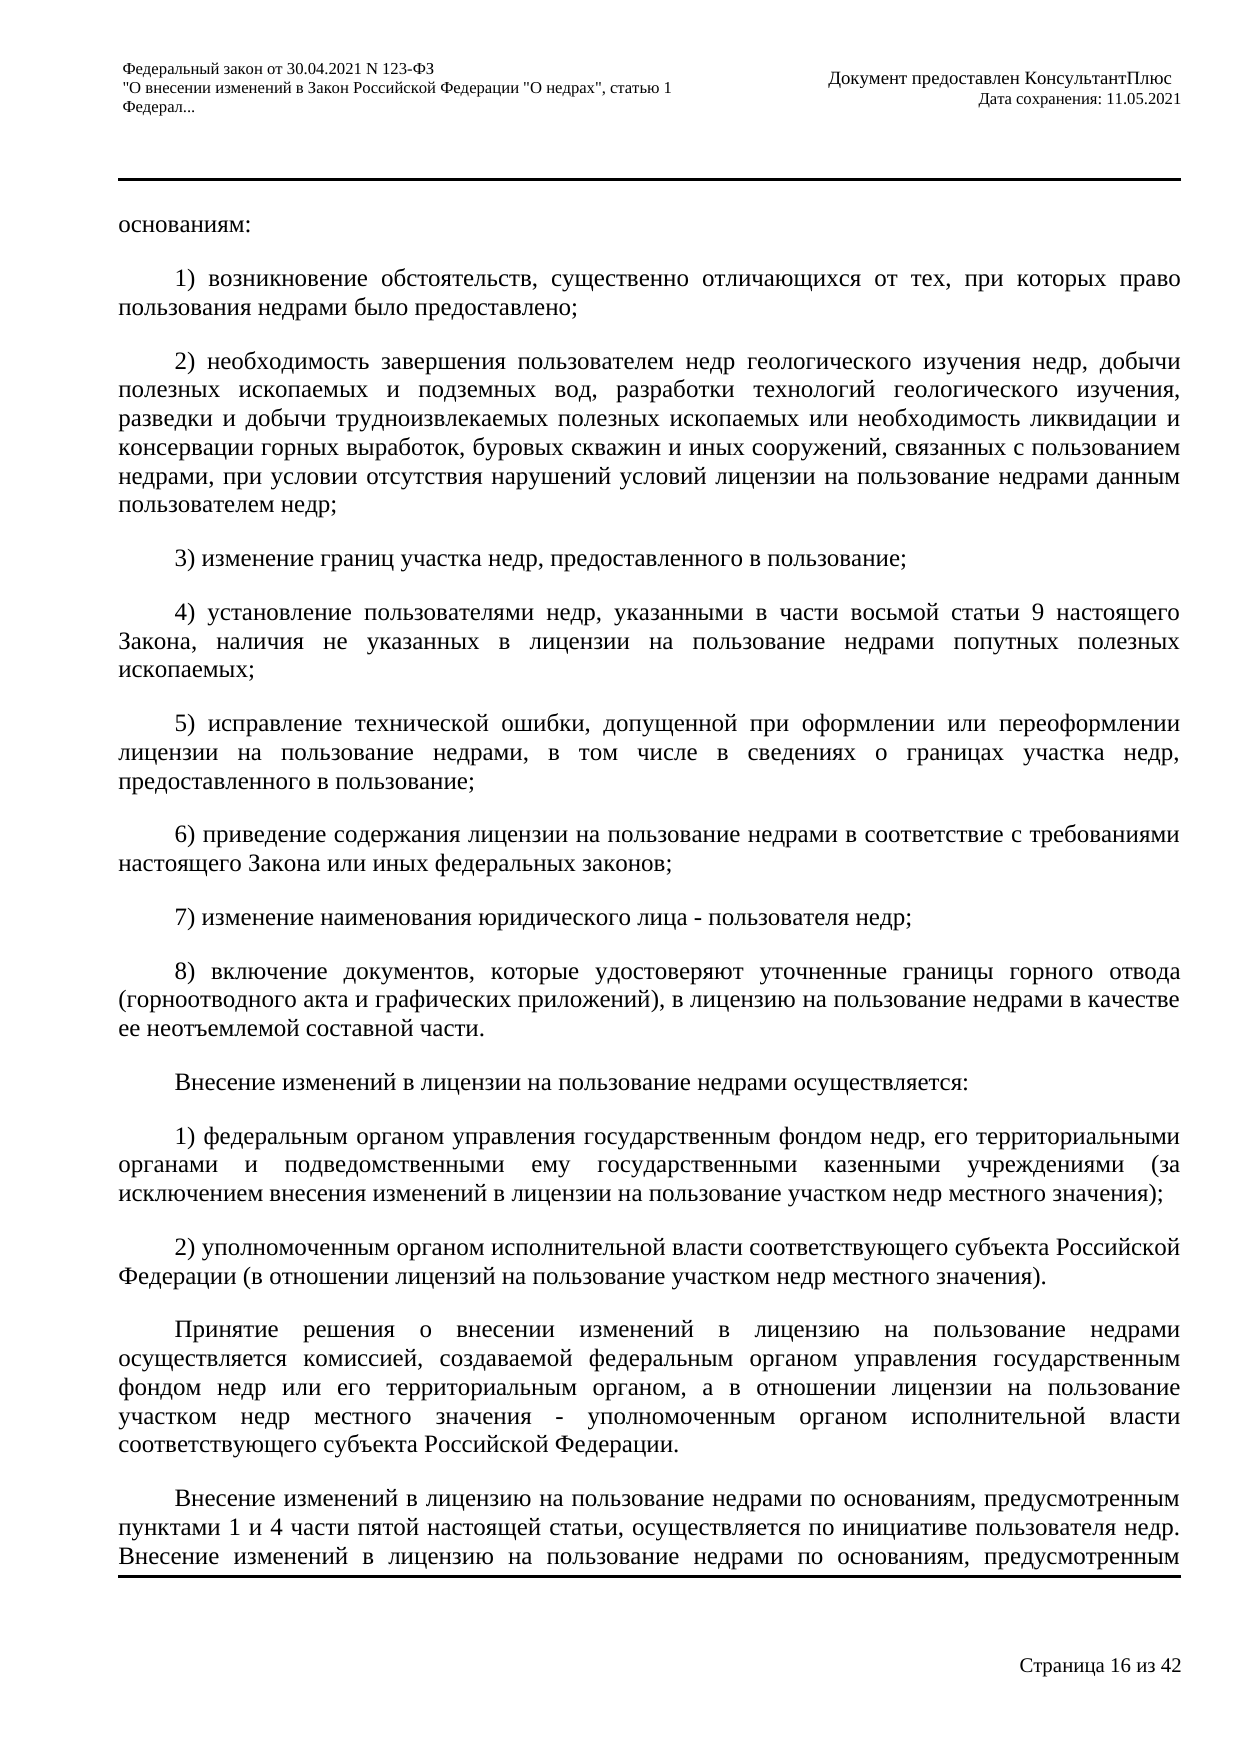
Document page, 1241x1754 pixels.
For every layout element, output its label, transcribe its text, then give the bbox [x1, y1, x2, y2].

text Внесение изменений в лицензии на пользование недрами осуществляется: [118, 1067, 1181, 1096]
text 2) необходимость завершения пользователем недр геологического изучения недр, добычи полезных ископаемых и подземных вод, разработки технологий геологического изучения, разведки и добычи трудноизвлекаемых полезных ископаемых или необходимость ликвидации и консервации горных выработок, буровых скважин и иных сооружений, связанных с пользованием недрами, при условии отсутствия нарушений условий лицензии на пользование недрами данным пользователем недр; [118, 346, 1181, 518]
text 3) изменение границ участка недр, предоставленного в пользование; [118, 543, 1181, 572]
text 2) уполномоченным органом исполнительной власти соответствующего субъекта Российской Федерации (в отношении лицензий на пользование участком недр местного значения). [118, 1232, 1181, 1289]
text 7) изменение наименования юридического лица - пользователя недр; [118, 902, 1181, 931]
text 8) включение документов, которые удостоверяют уточненные границы горного отвода (горноотводного акта и графических приложений), в лицензию на пользование недрами в качестве ее неотъемлемой составной части. [118, 956, 1181, 1042]
text Принятие решения о внесении изменений в лицензию на пользование недрами осуществляется комиссией, создаваемой федеральным органом управления государственным фондом недр или его территориальным органом, а в отношении лицензии на пользование участком недр местного значения - уполномоченным органом исполнительной власти соответствующего субъекта Российской Федерации. [118, 1314, 1181, 1458]
text 6) приведение содержания лицензии на пользование недрами в соответствие с требованиями настоящего Закона или иных федеральных законов; [118, 819, 1181, 877]
text 1) федеральным органом управления государственным фондом недр, его территориальными органами и подведомственными ему государственными казенными учреждениями (за исключением внесения изменений в лицензии на пользование участком недр местного значения); [118, 1121, 1181, 1207]
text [118, 209, 1181, 238]
text 1) возникновение обстоятельств, существенно отличающихся от тех, при которых право пользования недрами было предоставлено; [118, 263, 1181, 321]
text 4) установление пользователями недр, указанными в части восьмой статьи 9 настоящего Закона, наличия не указанных в лицензии на пользование недрами попутных полезных ископаемых; [118, 597, 1181, 683]
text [118, 1483, 1181, 1569]
text 5) исправление технической ошибки, допущенной при оформлении или переоформлении лицензии на пользование недрами, в том числе в сведениях о границах участка недр, предоставленного в пользование; [118, 708, 1181, 794]
